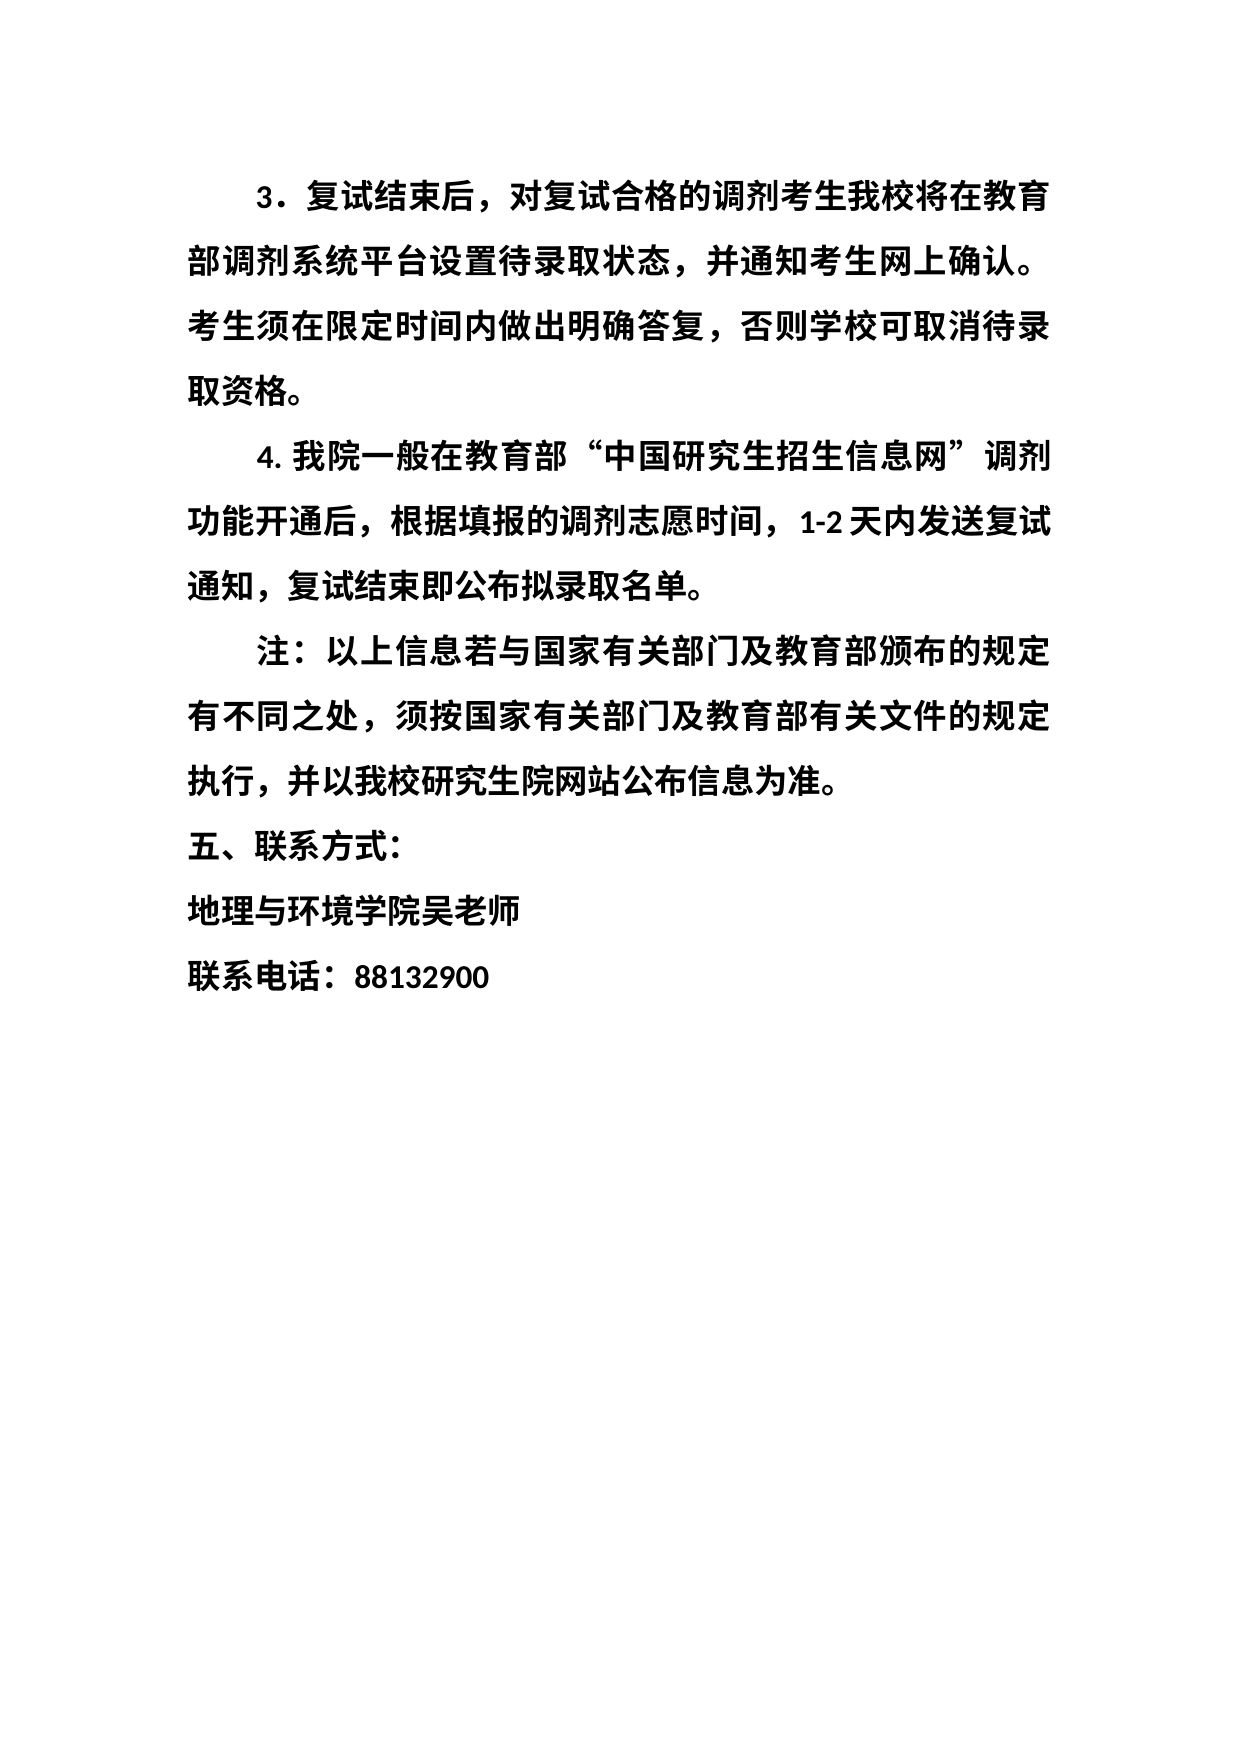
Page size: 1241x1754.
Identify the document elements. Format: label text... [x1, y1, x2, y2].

text 联系电话：88132900 [187, 942, 1053, 1007]
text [187, 162, 1053, 812]
text 五、联系方式： [187, 812, 1053, 877]
text 地理与环境学院吴老师 [187, 877, 1053, 942]
